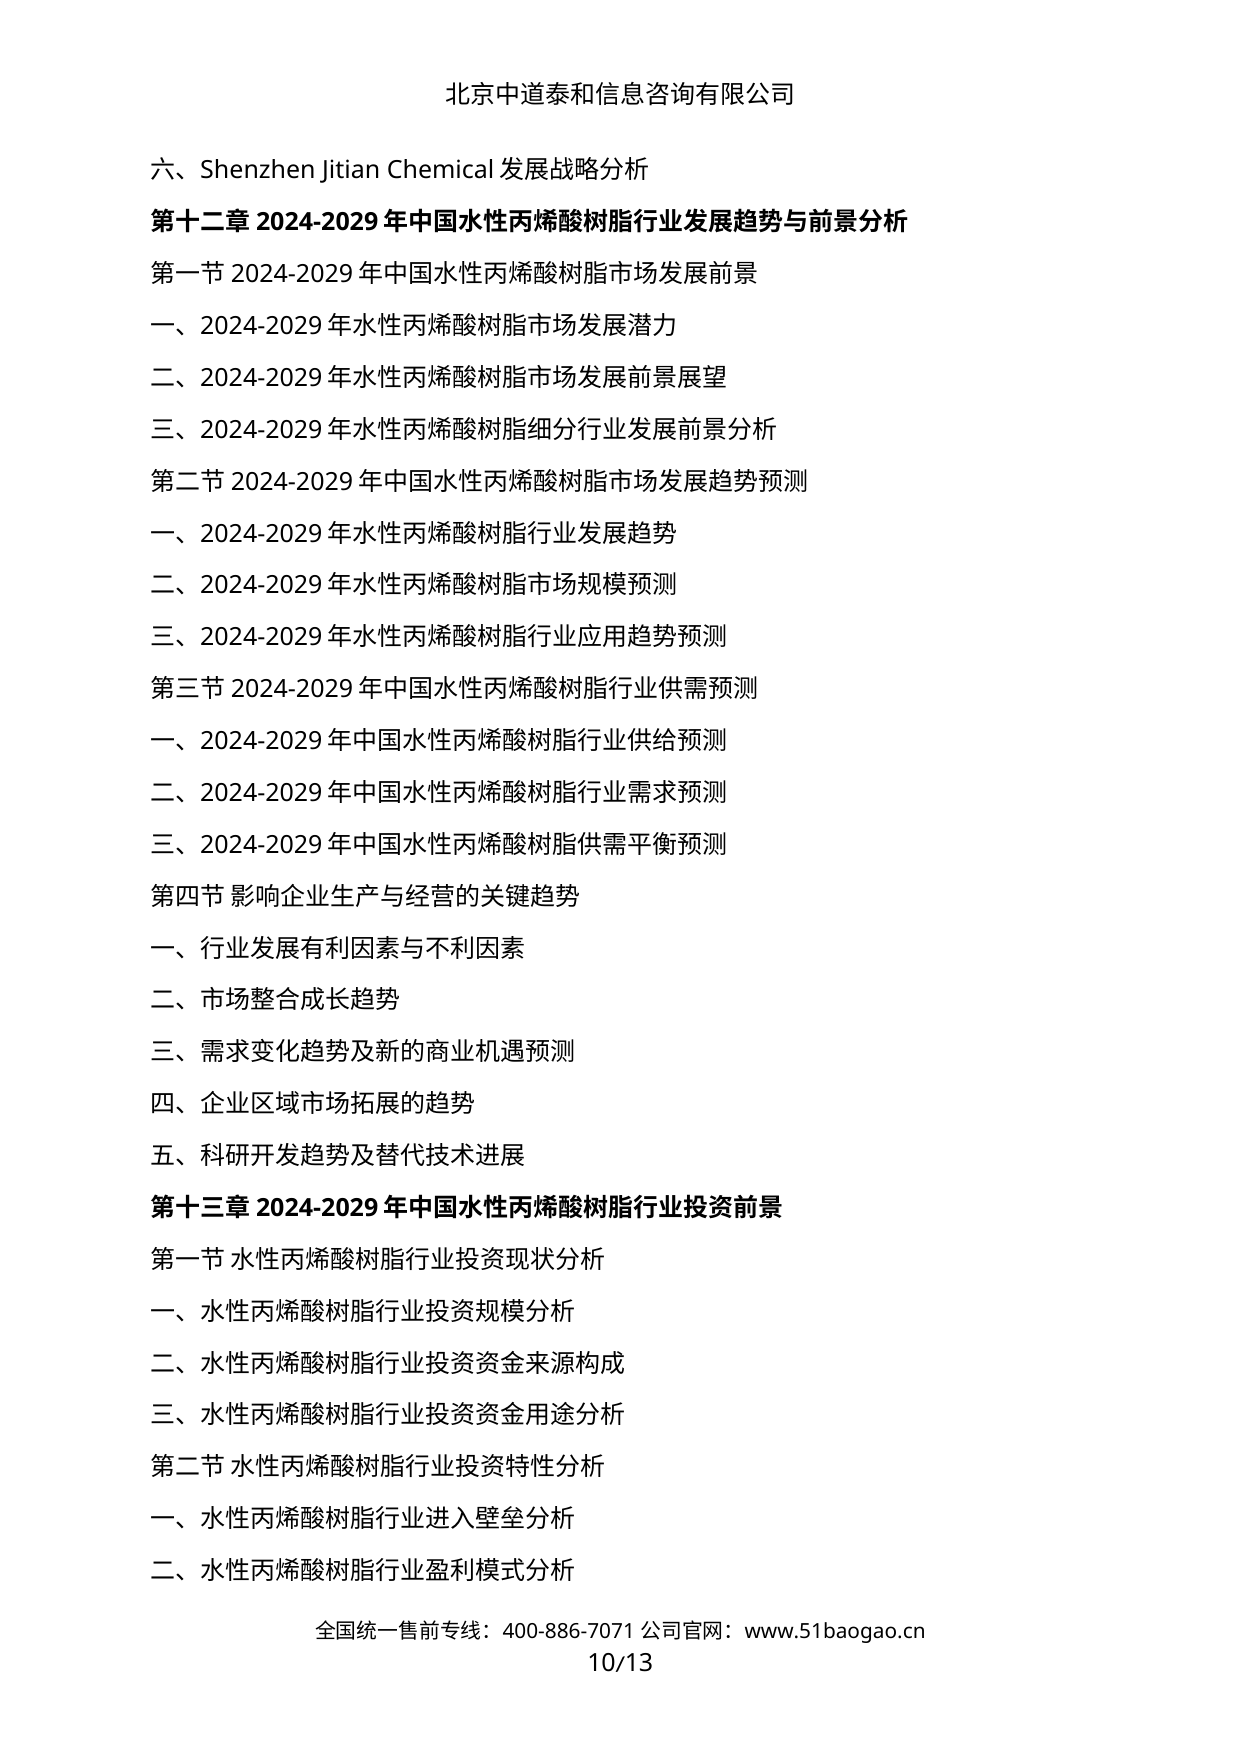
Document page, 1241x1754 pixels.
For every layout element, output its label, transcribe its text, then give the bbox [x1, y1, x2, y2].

text 二、2024-2029年水性丙烯酸树脂市场发展前景展望 [150, 357, 1090, 394]
text 一、水性丙烯酸树脂行业投资规模分析 [150, 1291, 1090, 1327]
text 二、2024-2029年水性丙烯酸树脂市场规模预测 [150, 565, 1090, 601]
text 六、Shenzhen Jitian Chemical发展战略分析 [150, 150, 1090, 186]
text 一、2024-2029年水性丙烯酸树脂行业发展趋势 [150, 513, 1090, 549]
text 二、市场整合成长趋势 [150, 980, 1090, 1016]
text 第一节 2024-2029年中国水性丙烯酸树脂市场发展前景 [150, 254, 1090, 290]
text 第二节 水性丙烯酸树脂行业投资特性分析 [150, 1447, 1090, 1483]
text 一、2024-2029年中国水性丙烯酸树脂行业供给预测 [150, 721, 1090, 757]
text 二、水性丙烯酸树脂行业投资资金来源构成 [150, 1343, 1090, 1379]
text 一、2024-2029年水性丙烯酸树脂市场发展潜力 [150, 306, 1090, 342]
text 三、需求变化趋势及新的商业机遇预测 [150, 1032, 1090, 1068]
text 二、水性丙烯酸树脂行业盈利模式分析 [150, 1551, 1090, 1587]
text 第二节 2024-2029年中国水性丙烯酸树脂市场发展趋势预测 [150, 461, 1090, 497]
text 第一节 水性丙烯酸树脂行业投资现状分析 [150, 1239, 1090, 1276]
text 第三节 2024-2029年中国水性丙烯酸树脂行业供需预测 [150, 669, 1090, 705]
text 一、水性丙烯酸树脂行业进入壁垒分析 [150, 1499, 1090, 1535]
text 三、2024-2029年中国水性丙烯酸树脂供需平衡预测 [150, 824, 1090, 861]
text 四、企业区域市场拓展的趋势 [150, 1084, 1090, 1120]
text 五、科研开发趋势及替代技术进展 [150, 1136, 1090, 1172]
text 三、2024-2029年水性丙烯酸树脂行业应用趋势预测 [150, 617, 1090, 653]
text 三、水性丙烯酸树脂行业投资资金用途分析 [150, 1395, 1090, 1431]
text 第十三章 2024-2029年中国水性丙烯酸树脂行业投资前景 [150, 1187, 1090, 1224]
text 二、2024-2029年中国水性丙烯酸树脂行业需求预测 [150, 772, 1090, 809]
text 第十二章 2024-2029年中国水性丙烯酸树脂行业发展趋势与前景分析 [150, 202, 1090, 238]
text 第四节 影响企业生产与经营的关键趋势 [150, 876, 1090, 912]
text 一、行业发展有利因素与不利因素 [150, 928, 1090, 964]
text 三、2024-2029年水性丙烯酸树脂细分行业发展前景分析 [150, 409, 1090, 446]
